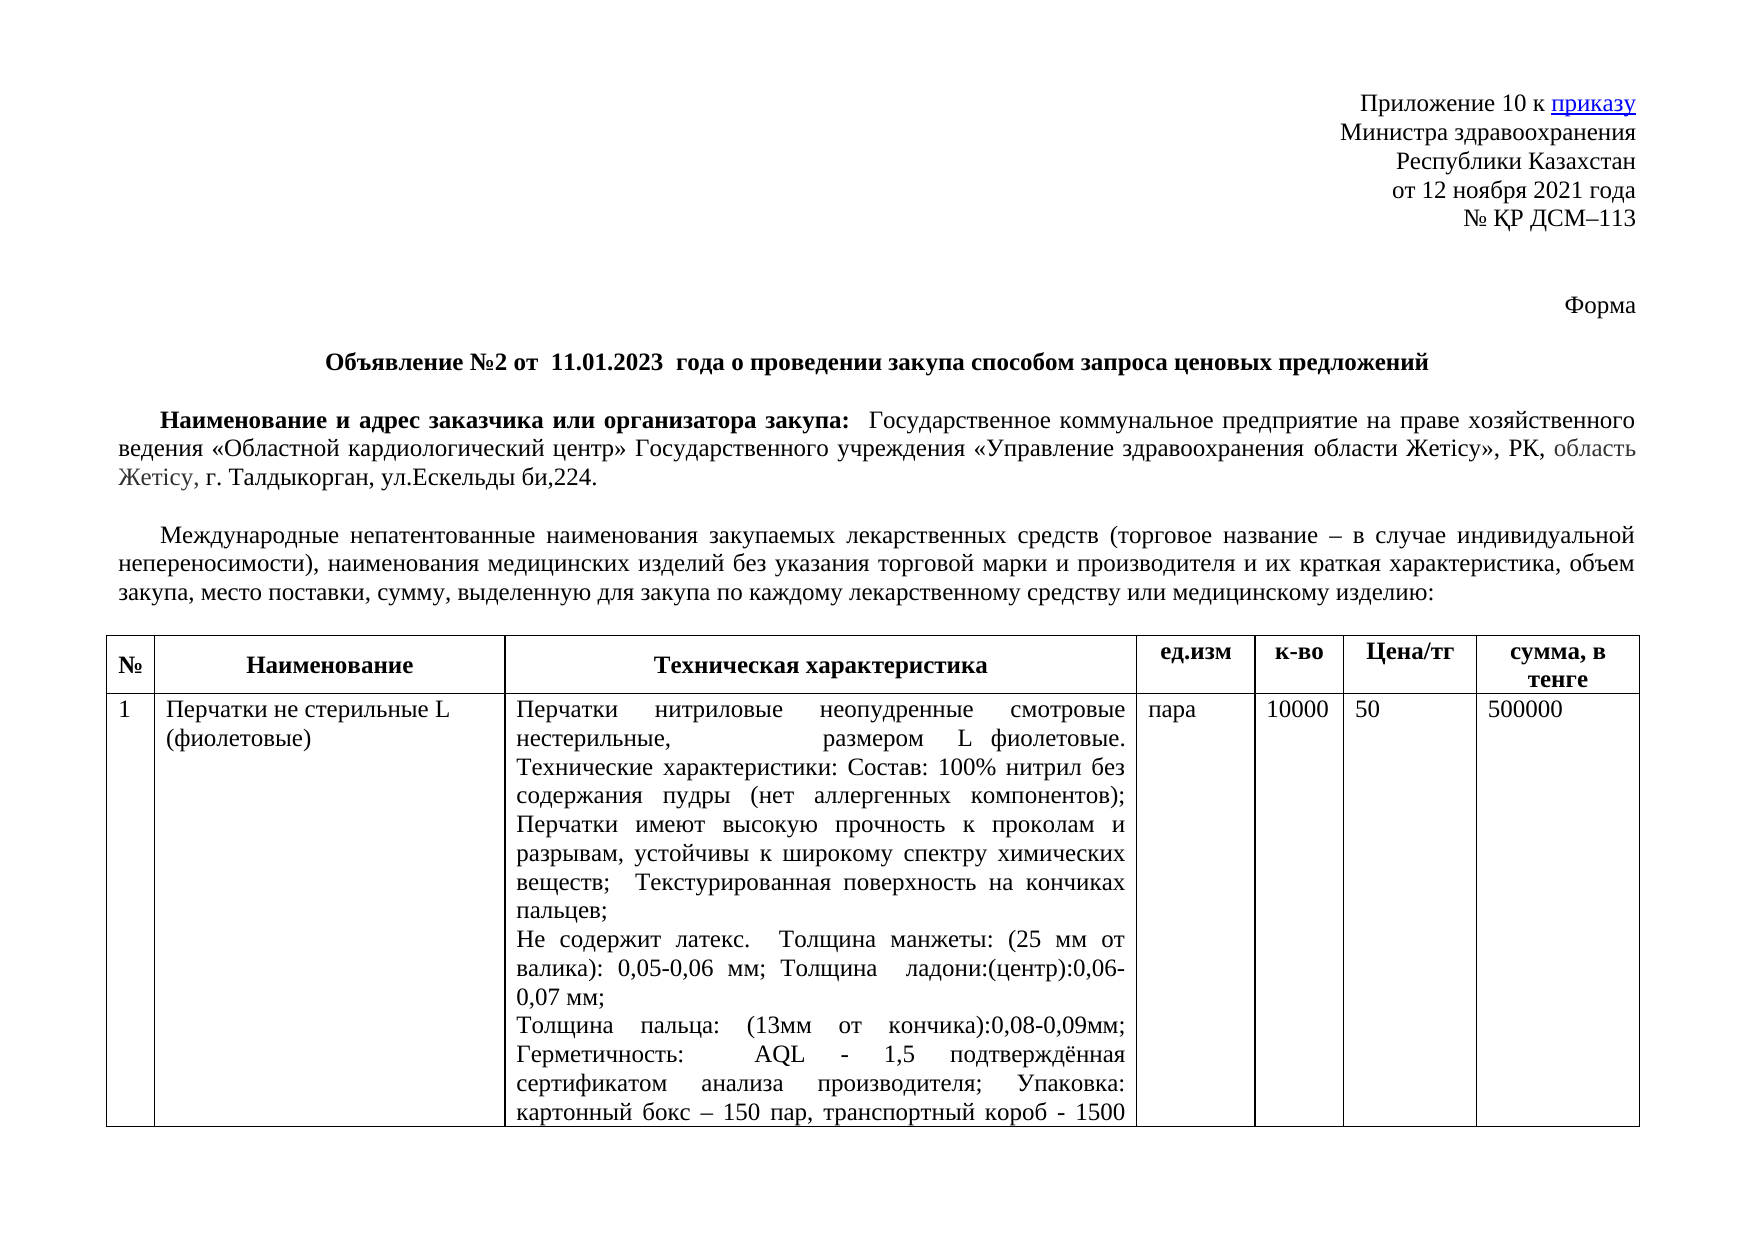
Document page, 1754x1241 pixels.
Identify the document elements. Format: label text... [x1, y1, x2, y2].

table_header Наименование [155, 636, 504, 693]
table_header ед.изм [1137, 636, 1254, 693]
text Министра здравоохранения [118, 117, 1636, 146]
text от 12 ноября 2021 года [118, 175, 1636, 203]
text Приложение 10 к приказу [118, 88, 1636, 117]
table_header сумма, в тенге [1477, 636, 1639, 693]
table_cell 1 [107, 694, 154, 1126]
text Объявление №2 от 11.01.2023 года о проведении закупа способом запроса ценовых предложений [118, 347, 1636, 376]
table_header Цена/тг [1344, 636, 1476, 693]
text № ҚР ДСМ–113 [118, 203, 1636, 232]
text Республики Казахстан [118, 146, 1636, 175]
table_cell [506, 694, 1136, 1126]
text Форма [118, 290, 1636, 318]
table_cell 50 [1344, 694, 1476, 1126]
table_cell 500000 [1477, 694, 1639, 1126]
text Международные непатентованные наименования закупаемых лекарственных средств (торговое название – в случае индивидуальной непереносимости), наименования медицинских изделий без указания торговой марки и производителя и их краткая характеристика, объем закупа, место поставки, сумму, выделенную для закупа по каждому лекарственному средству или медицинскому изделию: [118, 520, 1636, 606]
text Наименование и адрес заказчика или организатора закупа: Государственное коммунальное предприятие на праве хозяйственного ведения «Областной кардиологический центр» Государственного учреждения «Управление здравоохранения области Жетісу», РК, область Жетісу, г. Талдыкорган, ул.Ескельды би,224. [118, 405, 1636, 491]
table_header Техническая характеристика [506, 636, 1136, 693]
table_cell 10000 [1256, 694, 1343, 1126]
table_cell пара [1137, 694, 1254, 1126]
table_header № [107, 636, 154, 693]
table_header к-во [1256, 636, 1343, 693]
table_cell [155, 694, 504, 1126]
